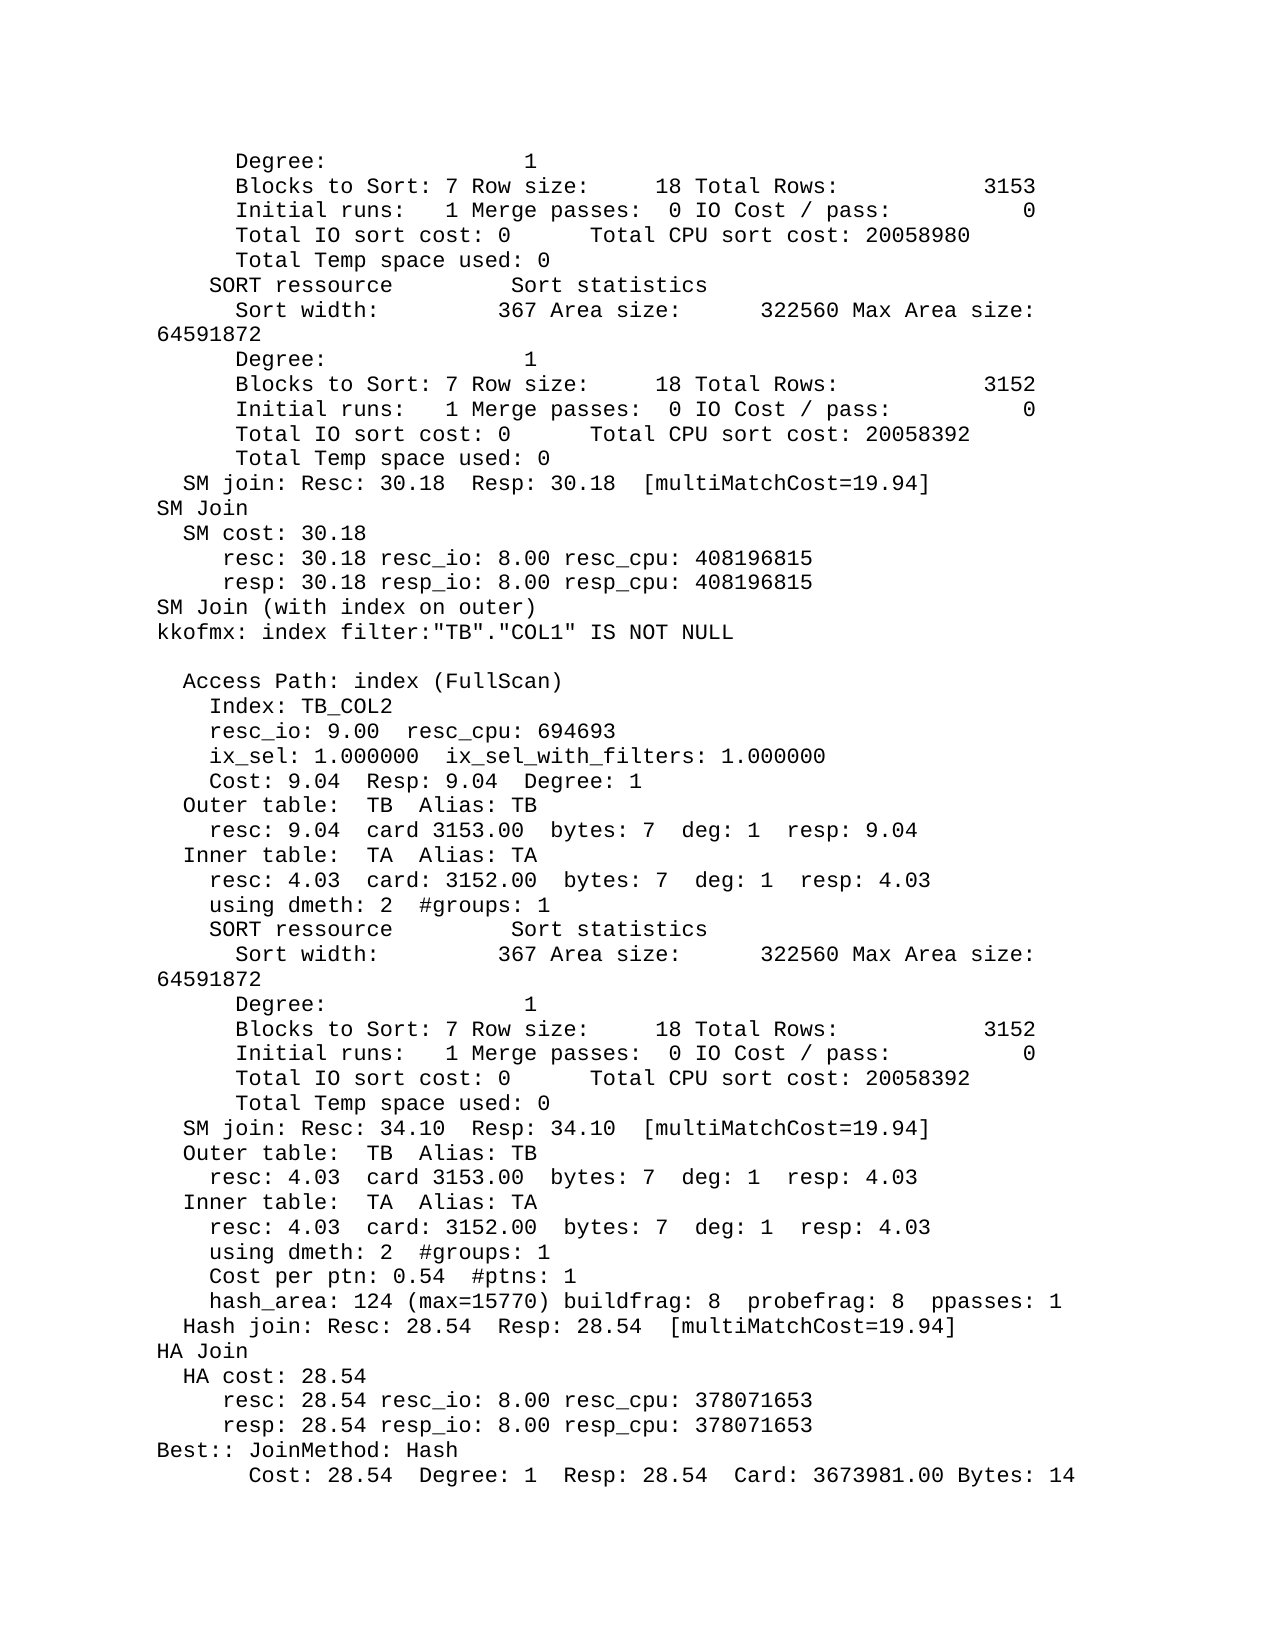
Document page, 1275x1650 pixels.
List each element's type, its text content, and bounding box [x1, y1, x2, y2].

text Sort width: 367 Area size: 322560 Max Area size: 64591872 [156, 943, 1118, 993]
text resc: 4.03 card: 3152.00 bytes: 7 deg: 1 resp: 4.03 [156, 869, 1118, 894]
text Inner table: TA Alias: TA [156, 1191, 1118, 1216]
text Total Temp space used: 0 [156, 1092, 1118, 1117]
text Initial runs: 1 Merge passes: 0 IO Cost / pass: 0 [156, 398, 1118, 423]
text Blocks to Sort: 7 Row size: 18 Total Rows: 3152 [156, 1018, 1118, 1042]
text resp: 28.54 resp_io: 8.00 resp_cpu: 378071653 [156, 1414, 1118, 1439]
text Cost: 28.54 Degree: 1 Resp: 28.54 Card: 3673981.00 Bytes: 14 [156, 1464, 1118, 1489]
text HA Join [156, 1340, 1118, 1365]
text Total IO sort cost: 0 Total CPU sort cost: 20058392 [156, 423, 1118, 447]
text Hash join: Resc: 28.54 Resp: 28.54 [multiMatchCost=19.94] [156, 1315, 1118, 1340]
text Initial runs: 1 Merge passes: 0 IO Cost / pass: 0 [156, 199, 1118, 224]
text using dmeth: 2 #groups: 1 [156, 894, 1118, 918]
text SM Join [156, 497, 1118, 522]
text Initial runs: 1 Merge passes: 0 IO Cost / pass: 0 [156, 1042, 1118, 1067]
text Blocks to Sort: 7 Row size: 18 Total Rows: 3153 [156, 175, 1118, 199]
text resp: 30.18 resp_io: 8.00 resp_cpu: 408196815 [156, 571, 1118, 596]
text HA cost: 28.54 [156, 1365, 1118, 1389]
text Access Path: index (FullScan) [156, 671, 1118, 695]
text kkofmx: index filter:"TB"."COL1" IS NOT NULL [156, 621, 1118, 646]
text Total IO sort cost: 0 Total CPU sort cost: 20058392 [156, 1067, 1118, 1092]
text SM join: Resc: 34.10 Resp: 34.10 [multiMatchCost=19.94] [156, 1117, 1118, 1142]
text Blocks to Sort: 7 Row size: 18 Total Rows: 3152 [156, 373, 1118, 398]
text SORT ressource Sort statistics [156, 274, 1118, 299]
text SM cost: 30.18 [156, 522, 1118, 547]
text Cost: 9.04 Resp: 9.04 Degree: 1 [156, 770, 1118, 794]
text ix_sel: 1.000000 ix_sel_with_filters: 1.000000 [156, 745, 1118, 770]
text resc: 28.54 resc_io: 8.00 resc_cpu: 378071653 [156, 1389, 1118, 1414]
text Best:: JoinMethod: Hash [156, 1439, 1118, 1464]
text using dmeth: 2 #groups: 1 [156, 1241, 1118, 1266]
text Total IO sort cost: 0 Total CPU sort cost: 20058980 [156, 224, 1118, 249]
text Degree: 1 [156, 150, 1118, 175]
text Degree: 1 [156, 993, 1118, 1018]
text hash_area: 124 (max=15770) buildfrag: 8 probefrag: 8 ppasses: 1 [156, 1290, 1118, 1315]
text SM join: Resc: 30.18 Resp: 30.18 [multiMatchCost=19.94] [156, 472, 1118, 497]
text SM Join (with index on outer) [156, 596, 1118, 621]
text Index: TB_COL2 [156, 695, 1118, 720]
text Inner table: TA Alias: TA [156, 844, 1118, 869]
text resc: 4.03 card: 3152.00 bytes: 7 deg: 1 resp: 4.03 [156, 1216, 1118, 1241]
text Outer table: TB Alias: TB [156, 794, 1118, 819]
text SORT ressource Sort statistics [156, 918, 1118, 943]
text Cost per ptn: 0.54 #ptns: 1 [156, 1266, 1118, 1290]
text resc: 9.04 card 3153.00 bytes: 7 deg: 1 resp: 9.04 [156, 819, 1118, 844]
text Total Temp space used: 0 [156, 447, 1118, 472]
text resc_io: 9.00 resc_cpu: 694693 [156, 720, 1118, 745]
text Total Temp space used: 0 [156, 249, 1118, 274]
text Sort width: 367 Area size: 322560 Max Area size: 64591872 [156, 299, 1118, 348]
text resc: 30.18 resc_io: 8.00 resc_cpu: 408196815 [156, 547, 1118, 571]
text Outer table: TB Alias: TB [156, 1142, 1118, 1166]
text Degree: 1 [156, 348, 1118, 373]
text resc: 4.03 card 3153.00 bytes: 7 deg: 1 resp: 4.03 [156, 1166, 1118, 1191]
